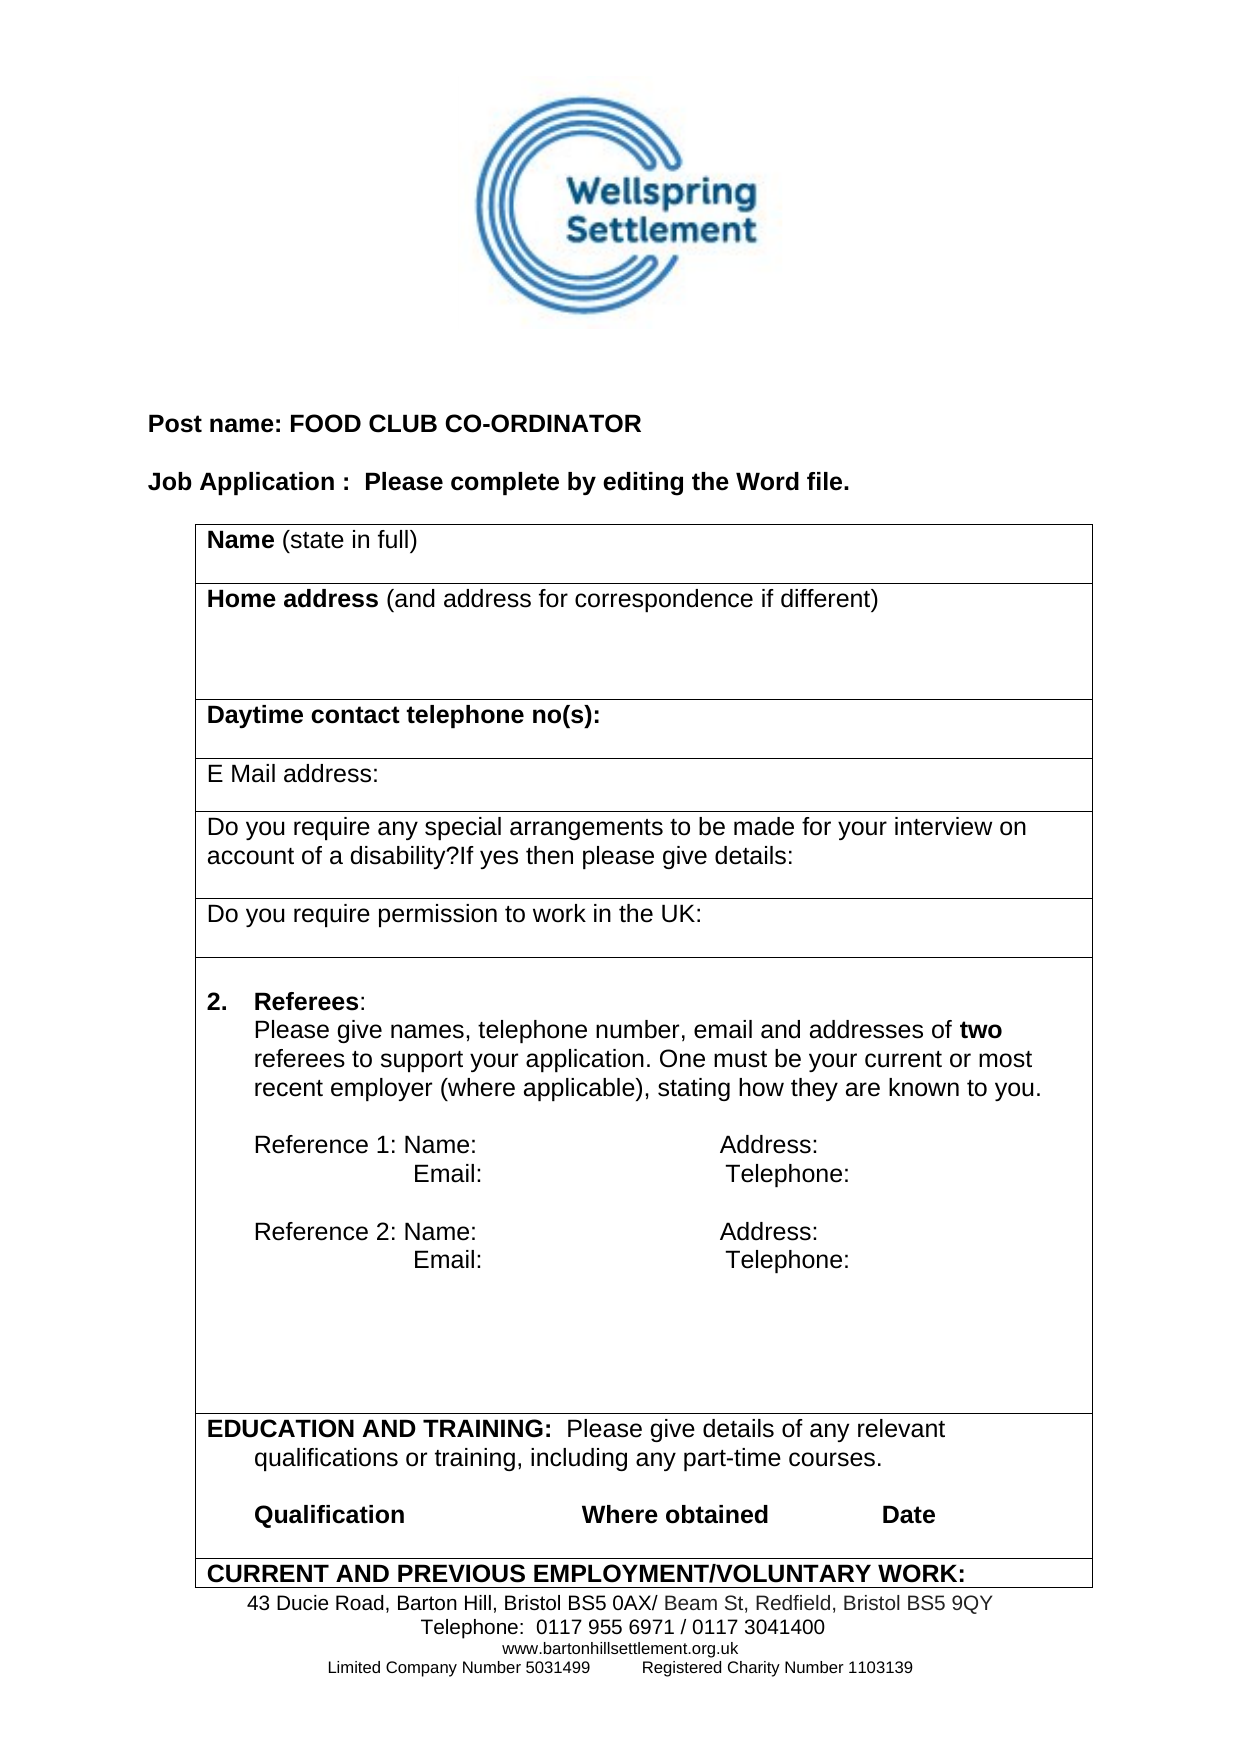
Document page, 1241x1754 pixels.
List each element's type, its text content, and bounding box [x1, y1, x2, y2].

table_cell Home address (and address for correspondence if different) [196, 584, 1092, 699]
table_cell Do you require any special arrangements to be made for your interview on account of a disability?If yes then please give details: [196, 812, 1092, 898]
table_cell Do you require permission to work in the UK: [196, 899, 1092, 957]
picture [457, 76, 783, 329]
table_cell Referees: Please give names, telephone number, email and addresses of two referees to support your application. One must be your current or most recent employer (where applicable), stating how they are known to you. Reference 1: Name: Address: Email: Telephone: Reference 2: Name: Address: Email: Telephone: [196, 958, 1092, 1413]
table_cell E Mail address: [196, 759, 1092, 811]
text Post name: FOOD CLUB CO-ORDINATOR [148, 409, 1092, 438]
text Job Application : Please complete by editing the Word file. [148, 467, 1092, 496]
table_cell EDUCATION AND TRAINING: Please give details of any relevant qualifications or training, including any part-time courses. Qualification Where obtained Date [196, 1414, 1092, 1557]
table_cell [196, 1559, 1092, 1587]
table_cell Daytime contact telephone no(s): [196, 700, 1092, 757]
table_header Name (state in full) [196, 525, 1092, 583]
